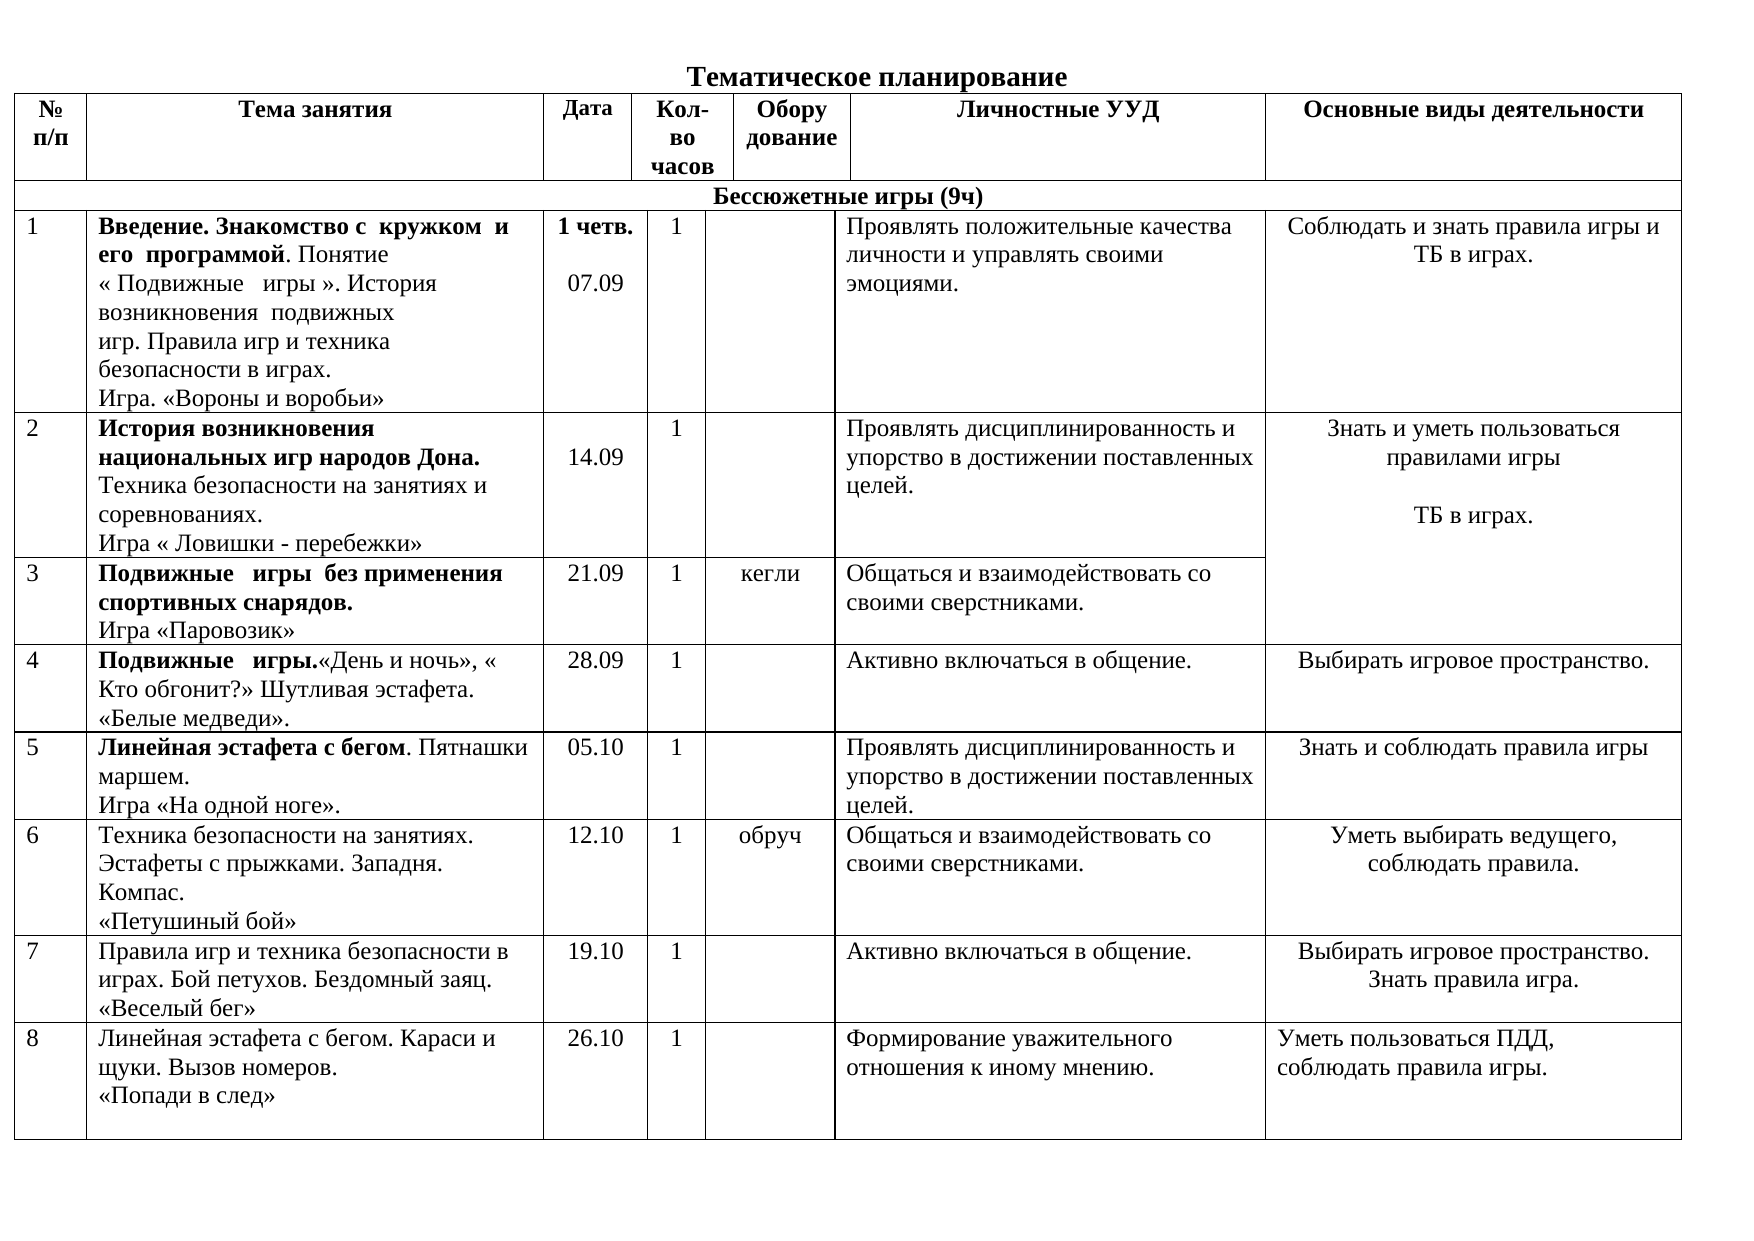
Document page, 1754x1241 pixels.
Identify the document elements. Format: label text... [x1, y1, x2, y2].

table_header Дата [544, 94, 631, 180]
table_cell [706, 733, 834, 819]
table_cell 1 [648, 936, 705, 1022]
table_cell История возникновения национальных игр народов Дона. Техника безопасности на занятиях и соревнованиях. Игра « Ловишки - перебежки» [87, 413, 543, 557]
table_cell [706, 936, 834, 1022]
table_cell 3 [15, 558, 86, 644]
table_header Тема занятия [87, 94, 543, 180]
text Тематическое планирование [118, 59, 1636, 93]
table_cell Уметь выбирать ведущего, соблюдать правила. [1266, 820, 1681, 935]
table_cell Активно включаться в общение. [836, 645, 1265, 731]
table_cell 6 [15, 820, 86, 935]
table_cell 7 [15, 936, 86, 1022]
table_cell 1 четв. 07.09 [544, 211, 647, 412]
table_header Кол-во часов [632, 94, 733, 180]
table_cell Выбирать игровое пространство. [1266, 645, 1681, 731]
table_cell 5 [15, 733, 86, 819]
table_cell 1 [648, 733, 705, 819]
table_cell 8 [15, 1023, 86, 1138]
table_cell Проявлять дисциплинированность и упорство в достижении поставленных целей. [836, 413, 1265, 557]
table_cell 2 [15, 413, 86, 557]
table_cell Правила игр и техника безопасности в играх. Бой петухов. Бездомный заяц. «Веселый бег» [87, 936, 543, 1022]
table_cell 1 [648, 820, 705, 935]
table_header № п/п [15, 94, 86, 180]
table_header Основные виды деятельности [1266, 94, 1681, 180]
table_cell Введение. Знакомство с кружком и его программой. Понятие « Подвижные игры ». История возникновения подвижных игр. Правила игр и техника безопасности в играх. Игра. «Вороны и воробьи» [87, 211, 543, 412]
table_cell 1 [648, 558, 705, 644]
table_cell Линейная эстафета с бегом. Караси и щуки. Вызов номеров. «Попади в след» [87, 1023, 543, 1138]
table_cell 12.10 [544, 820, 647, 935]
table_cell Общаться и взаимодействовать со своими сверстниками. [836, 558, 1265, 644]
table_cell 26.10 [544, 1023, 647, 1138]
table_cell 05.10 [544, 733, 647, 819]
table_cell Знать и уметь пользоваться правилами игры ТБ в играх. [1266, 413, 1681, 644]
table_cell 1 [648, 1023, 705, 1138]
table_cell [836, 1023, 1265, 1138]
table_cell Подвижные игры без применения спортивных снарядов. Игра «Паровозик» [87, 558, 543, 644]
table_cell Активно включаться в общение. [836, 936, 1265, 1022]
table_cell обруч [706, 820, 834, 935]
table_cell [706, 413, 834, 557]
table_cell Уметь пользоваться ПДД, соблюдать правила игры. [1266, 1023, 1681, 1138]
table_cell 14.09 [544, 413, 647, 557]
table_cell [706, 645, 834, 731]
table_header Обору дование [734, 94, 850, 180]
table_header Личностные УУД [851, 94, 1265, 180]
table_cell Линейная эстафета с бегом. Пятнашки маршем. Игра «На одной ноге». [87, 733, 543, 819]
table_cell Выбирать игровое пространство. Знать правила игра. [1266, 936, 1681, 1022]
table_cell 1 [15, 211, 86, 412]
table_cell [706, 211, 834, 412]
table_cell Знать и соблюдать правила игры [1266, 733, 1681, 819]
table_cell 28.09 [544, 645, 647, 731]
table_cell 4 [15, 645, 86, 731]
table_cell 21.09 [544, 558, 647, 644]
table_cell кегли [706, 558, 834, 644]
table_cell Подвижные игры.«День и ночь», « Кто обгонит?» Шутливая эстафета. «Белые медведи». [87, 645, 543, 731]
table_cell Проявлять положительные качества личности и управлять своими эмоциями. [836, 211, 1265, 412]
table_cell Соблюдать и знать правила игры и ТБ в играх. [1266, 211, 1681, 412]
table_cell 19.10 [544, 936, 647, 1022]
table_cell 1 [648, 645, 705, 731]
table_cell 1 [648, 211, 705, 412]
table_cell Техника безопасности на занятиях. Эстафеты с прыжками. Западня. Компас. «Петушиный бой» [87, 820, 543, 935]
table_cell [706, 1023, 834, 1138]
table_cell Бессюжетные игры (9ч) [15, 181, 1681, 210]
table_cell Общаться и взаимодействовать со своими сверстниками. [836, 820, 1265, 935]
table_cell 1 [648, 413, 705, 557]
table_cell Проявлять дисциплинированность и упорство в достижении поставленных целей. [836, 733, 1265, 819]
